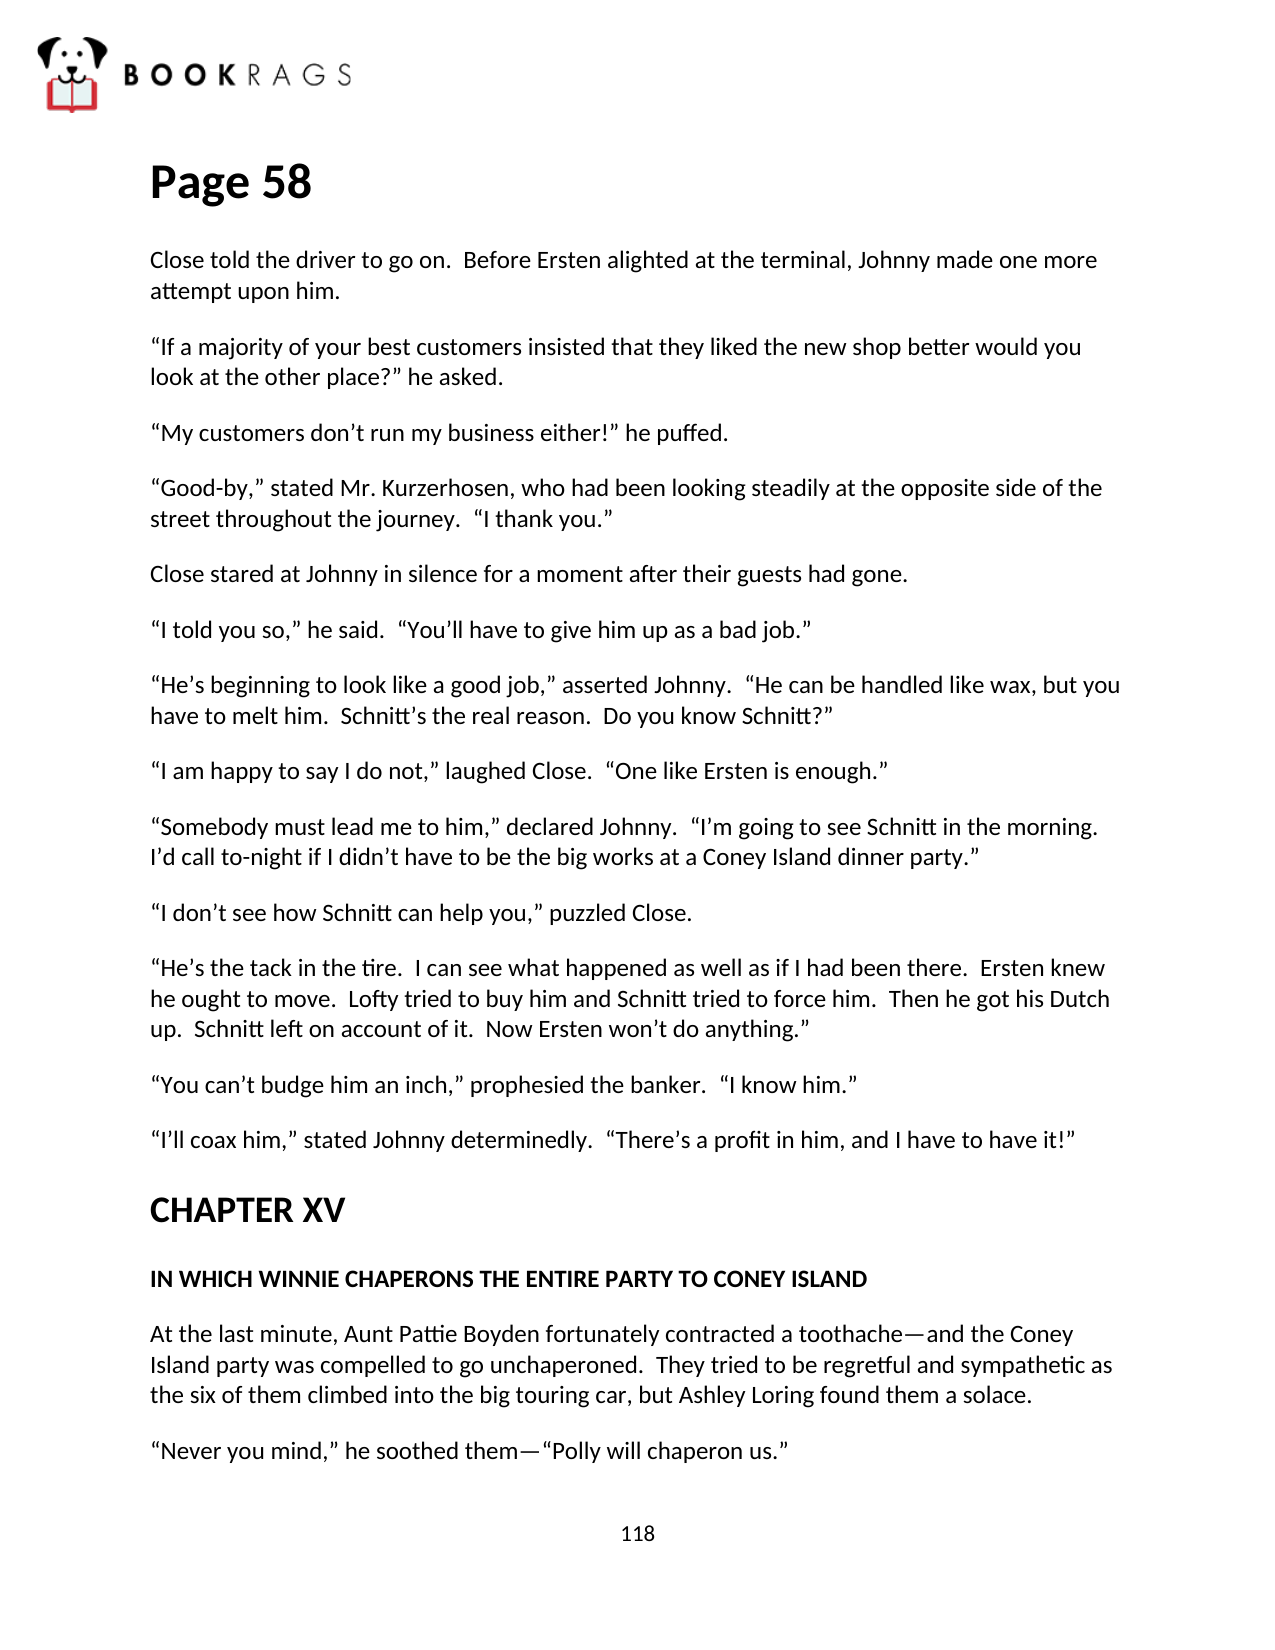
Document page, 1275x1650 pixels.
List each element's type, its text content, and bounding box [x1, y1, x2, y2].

text “He’s beginning to look like a good job,” asserted Johnny. “He can be handled like wax, but you have to melt him. Schnitt’s the real reason. Do you know Schnitt?” [150, 669, 1125, 730]
text “I told you so,” he said. “You’ll have to give him up as a bad job.” [150, 614, 1125, 644]
text Close stared at Johnny in silence for a moment after their guests had gone. [150, 558, 1125, 589]
text CHAPTER XV [150, 1186, 1125, 1232]
text “If a majority of your best customers insisted that they liked the new shop better would you look at the other place?” he asked. [150, 331, 1125, 392]
text “You can’t budge him an inch,” prophesied the banker. “I know him.” [150, 1069, 1125, 1099]
text “I’ll coax him,” stated Johnny determinedly. “There’s a profit in him, and I have to have it!” [150, 1124, 1125, 1155]
text IN WHICH WINNIE CHAPERONS THE ENTIRE PARTY TO CONEY ISLAND [150, 1263, 1125, 1294]
text “Never you mind,” he soothed them—­“Polly will chaperon us.” [150, 1435, 1125, 1466]
text “He’s the tack in the tire. I can see what happened as well as if I had been there. Ersten knew he ought to move. Lofty tried to buy him and Schnitt tried to force him. Then he got his Dutch up. Schnitt left on account of it. Now Ersten won’t do anything.” [150, 952, 1125, 1044]
text “I am happy to say I do not,” laughed Close. “One like Ersten is enough.” [150, 755, 1125, 786]
text At the last minute, Aunt Pattie Boyden fortunately contracted a toothache—­and the Coney Island party was compelled to go unchaperoned. They tried to be regretful and sympathetic as the six of them climbed into the big touring car, but Ashley Loring found them a solace. [150, 1319, 1125, 1410]
text “My customers don’t run my business either!” he puffed. [150, 417, 1125, 447]
text Page 58 [150, 150, 1125, 211]
text “I don’t see how Schnitt can help you,” puzzled Close. [150, 897, 1125, 927]
text “Good-by,” stated Mr. Kurzerhosen, who had been looking steadily at the opposite side of the street throughout the journey. “I thank you.” [150, 472, 1125, 533]
picture [37, 37, 351, 113]
text “Somebody must lead me to him,” declared Johnny. “I’m going to see Schnitt in the morning. I’d call to-night if I didn’t have to be the big works at a Coney Island dinner party.” [150, 811, 1125, 872]
text Close told the driver to go on. Before Ersten alighted at the terminal, Johnny made one more attempt upon him. [150, 244, 1125, 306]
